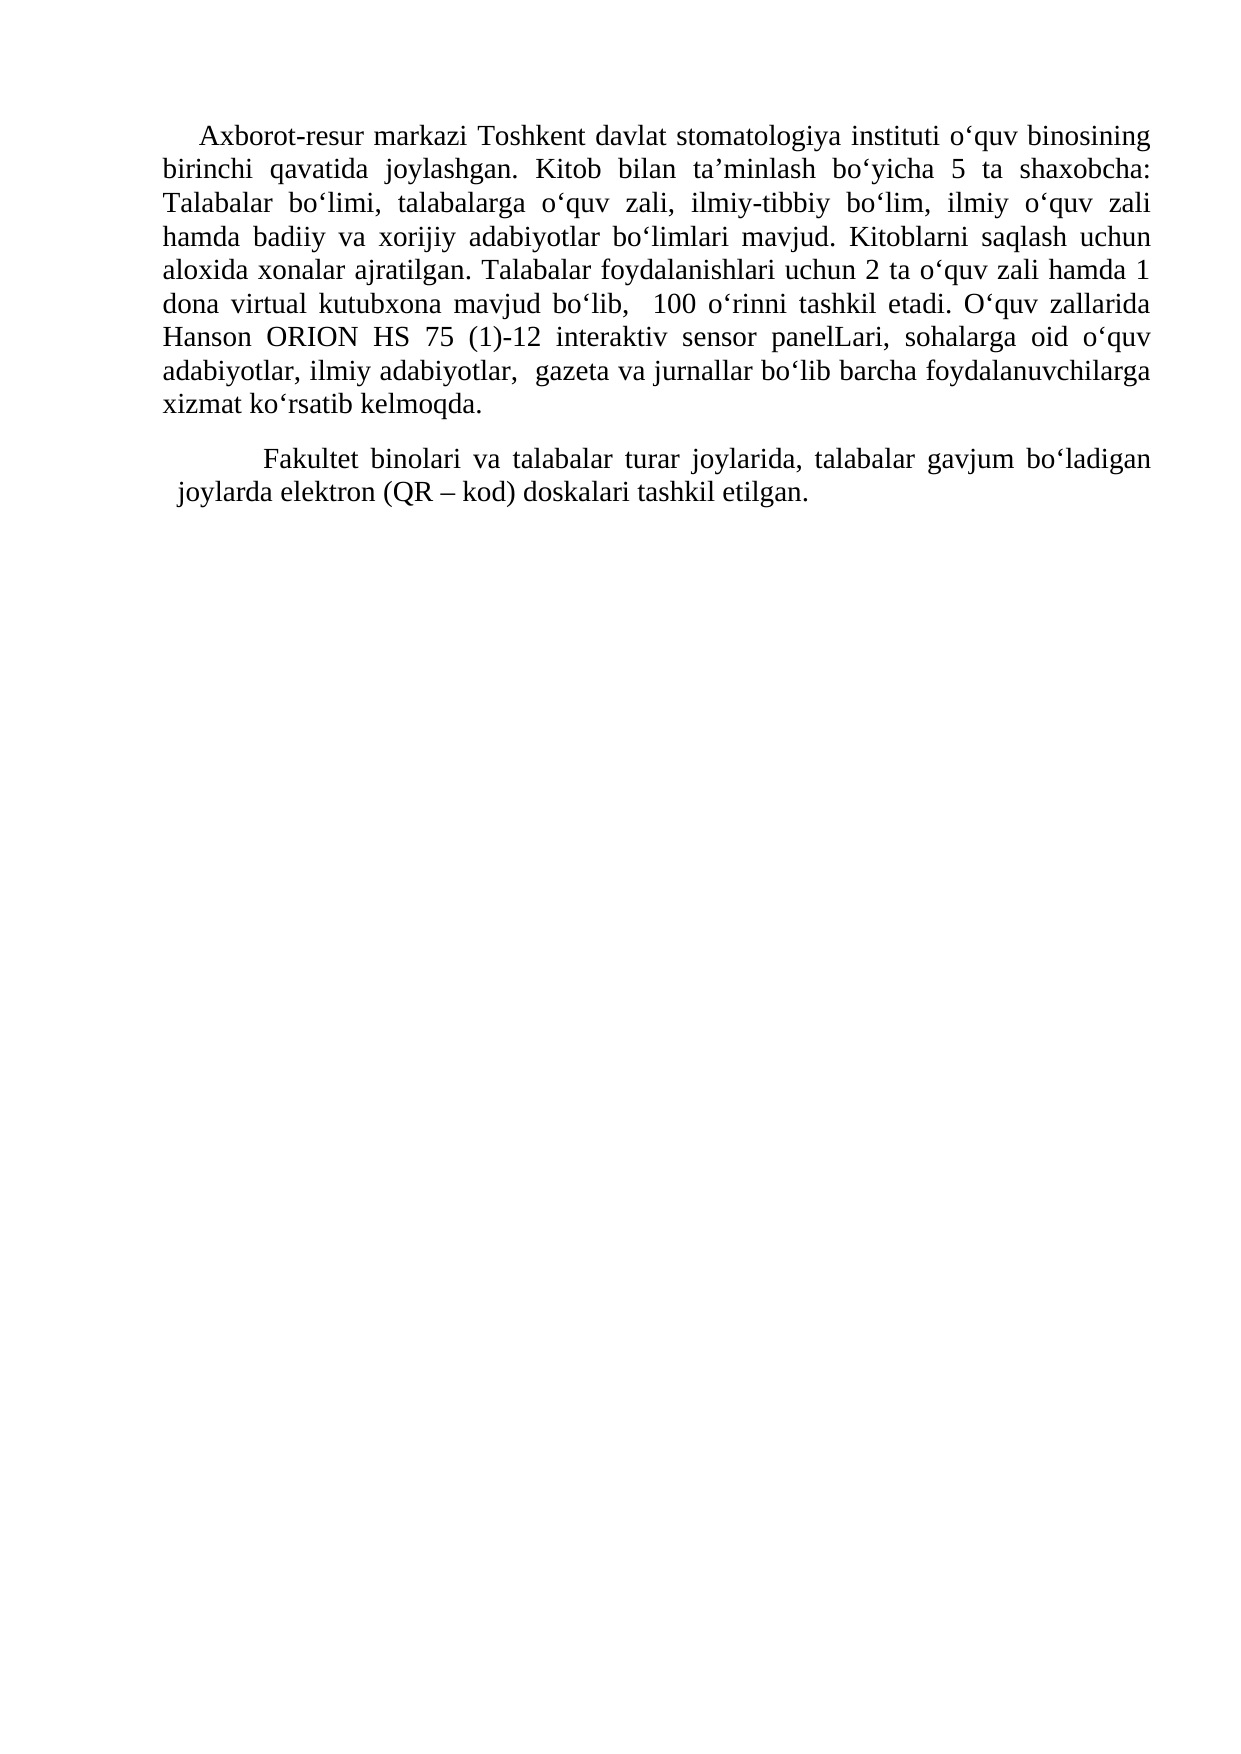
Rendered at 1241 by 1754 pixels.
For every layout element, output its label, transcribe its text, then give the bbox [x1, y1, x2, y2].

text Axborot-resur markazi Toshkent davlat stomatologiya instituti o‘quv binosining birinchi qavatida joylashgan. Kitob bilan ta’minlash bo‘yicha 5 ta shaxobcha: Talabalar bo‘limi, talabalarga o‘quv zali, ilmiy-tibbiy bo‘lim, ilmiy o‘quv zali hamda badiiy va xorijiy adabiyotlar bo‘limlari mavjud. Kitoblarni saqlash uchun aloxida xonalar ajratilgan. Talabalar foydalanishlari uchun 2 ta o‘quv zali hamda 1 dona virtual kutubxona mavjud bo‘lib, 100 o‘rinni tashkil etadi. O‘quv zallarida Hanson ORION HS 75 (1)-12 interaktiv sensor panelLari, sohalarga oid o‘quv adabiyotlar, ilmiy adabiyotlar, gazeta va jurnallar bo‘lib barcha foydalanuvchilarga xizmat ko‘rsatib kelmoqda. [162, 118, 1152, 420]
text Fakultet binolari va talabalar turar joylarida, talabalar gavjum bo‘ladigan joylarda elektron (QR – kod) doskalari tashkil etilgan. [177, 441, 1152, 508]
